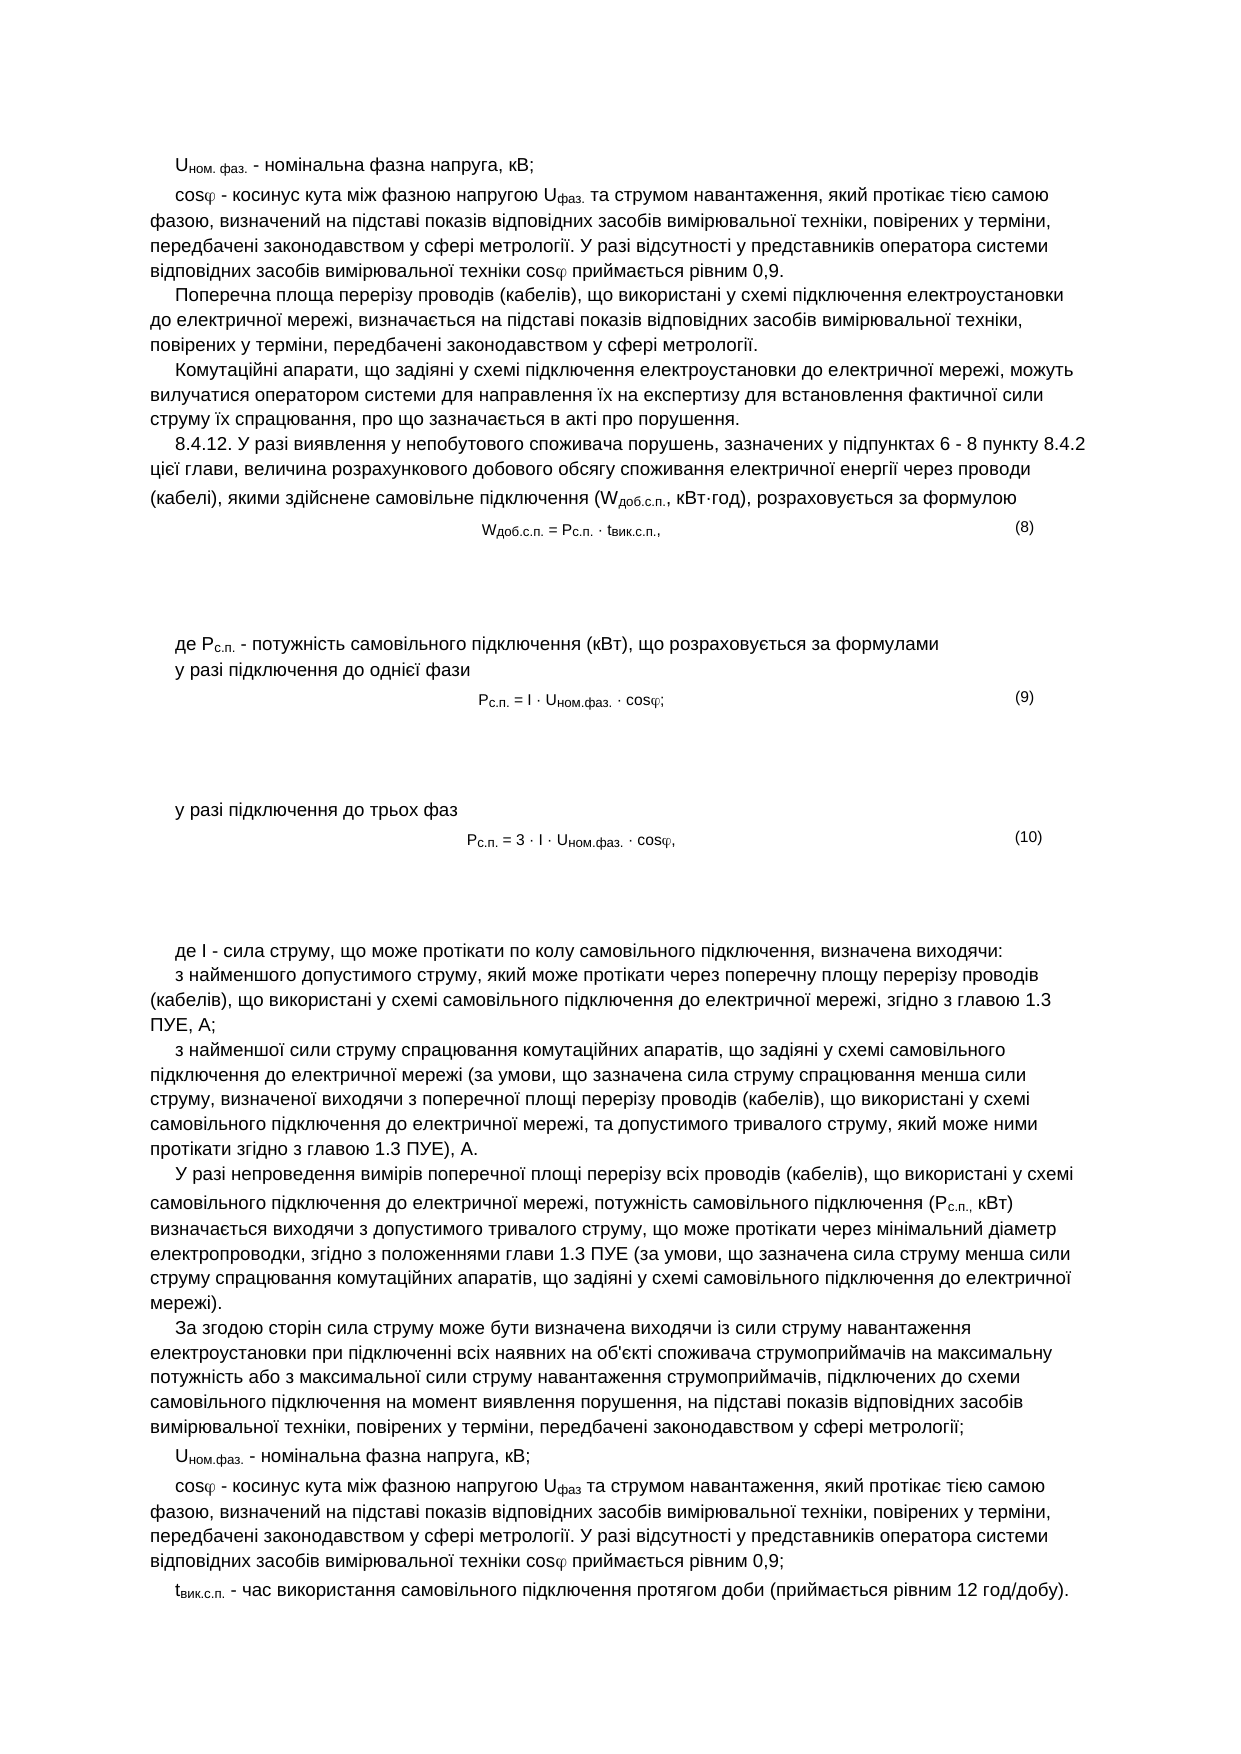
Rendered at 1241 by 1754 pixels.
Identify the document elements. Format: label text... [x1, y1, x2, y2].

text tвик.с.п. - час використання самовільного підключення протягом доби (приймається рівним 12 год/добу). [150, 1575, 1090, 1601]
text Комутаційні апарати, що задіяні у схемі підключення електроустановки до електричної мережі, можуть вилучатися оператором системи для направлення їх на експертизу для встановлення фактичної сили струму їх спрацювання, про що зазначається в акті про порушення. [150, 359, 1090, 430]
text У разі непроведення вимірів поперечної площі перерізу всіх проводів (кабелів), що використані у схемі самовільного підключення до електричної мережі, потужність самовільного підключення (Pс.п., кВт) визначається виходячи з допустимого тривалого струму, що може протікати через мінімальний діаметр електропроводки, згідно з положеннями глави 1.3 ПУЕ (за умови, що зазначена сила струму менша сили струму спрацювання комутаційних апаратів, що задіяні у схемі самовільного підключення до електричної мережі). [150, 1163, 1090, 1313]
text де I - сила струму, що може протікати по колу самовільного підключення, визначена виходячи: [150, 939, 1090, 961]
text Uном.фаз. - номінальна фазна напруга, кВ; [150, 1441, 1090, 1467]
text де Pс.п. - потужність самовільного підключення (кВт), що розраховується за формулами [150, 629, 1090, 655]
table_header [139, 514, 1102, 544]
text у разі підключення до однієї фази [150, 659, 1090, 681]
text cos - косинус кута між фазною напругою Uфаз та струмом навантаження, який протікає тією самою фазою, визначений на підставі показів відповідних засобів вимірювальної техніки, повірених у терміни, передбачені законодавством у сфері метрології. У разі відсутності у представників оператора системи відповідних засобів вимірювальної техніки cos приймається рівним 0,9; [150, 1471, 1090, 1572]
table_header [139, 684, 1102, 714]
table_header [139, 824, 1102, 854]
text 8.4.12. У разі виявлення у непобутового споживача порушень, зазначених у підпунктах 6 - 8 пункту 8.4.2 цієї глави, величина розрахункового добового обсягу споживання електричної енергії через проводи (кабелі), якими здійснене самовільне підключення (Wдоб.с.п., кВт·год), розраховується за формулою [150, 433, 1090, 509]
text з найменшого допустимого струму, який може протікати через поперечну площу перерізу проводів (кабелів), що використані у схемі самовільного підключення до електричної мережі, згідно з главою 1.3 ПУЕ, А; [150, 964, 1090, 1035]
text у разі підключення до трьох фаз [150, 799, 1090, 821]
text Поперечна площа перерізу проводів (кабелів), що використані у схемі підключення електроустановки до електричної мережі, визначається на підставі показів відповідних засобів вимірювальної техніки, повірених у терміни, передбачені законодавством у сфері метрології. [150, 284, 1090, 355]
text За згодою сторін сила струму може бути визначена виходячи із сили струму навантаження електроустановки при підключенні всіх наявних на об'єкті споживача струмоприймачів на максимальну потужність або з максимальної сили струму навантаження струмоприймачів, підключених до схеми самовільного підключення на момент виявлення порушення, на підставі показів відповідних засобів вимірювальної техніки, повірених у терміни, передбачені законодавством у сфері метрології; [150, 1317, 1090, 1437]
text з найменшої сили струму спрацювання комутаційних апаратів, що задіяні у схемі самовільного підключення до електричної мережі (за умови, що зазначена сила струму спрацювання менша сили струму, визначеної виходячи з поперечної площі перерізу проводів (кабелів), що використані у схемі самовільного підключення до електричної мережі, та допустимого тривалого струму, який може ними протікати згідно з главою 1.3 ПУЕ), А. [150, 1039, 1090, 1159]
text Uном. фаз. - номінальна фазна напруга, кВ; [150, 150, 1090, 176]
text cos - косинус кута між фазною напругою Uфаз. та струмом навантаження, який протікає тією самою фазою, визначений на підставі показів відповідних засобів вимірювальної техніки, повірених у терміни, передбачені законодавством у сфері метрології. У разі відсутності у представників оператора системи відповідних засобів вимірювальної техніки cos приймається рівним 0,9. [150, 180, 1090, 281]
